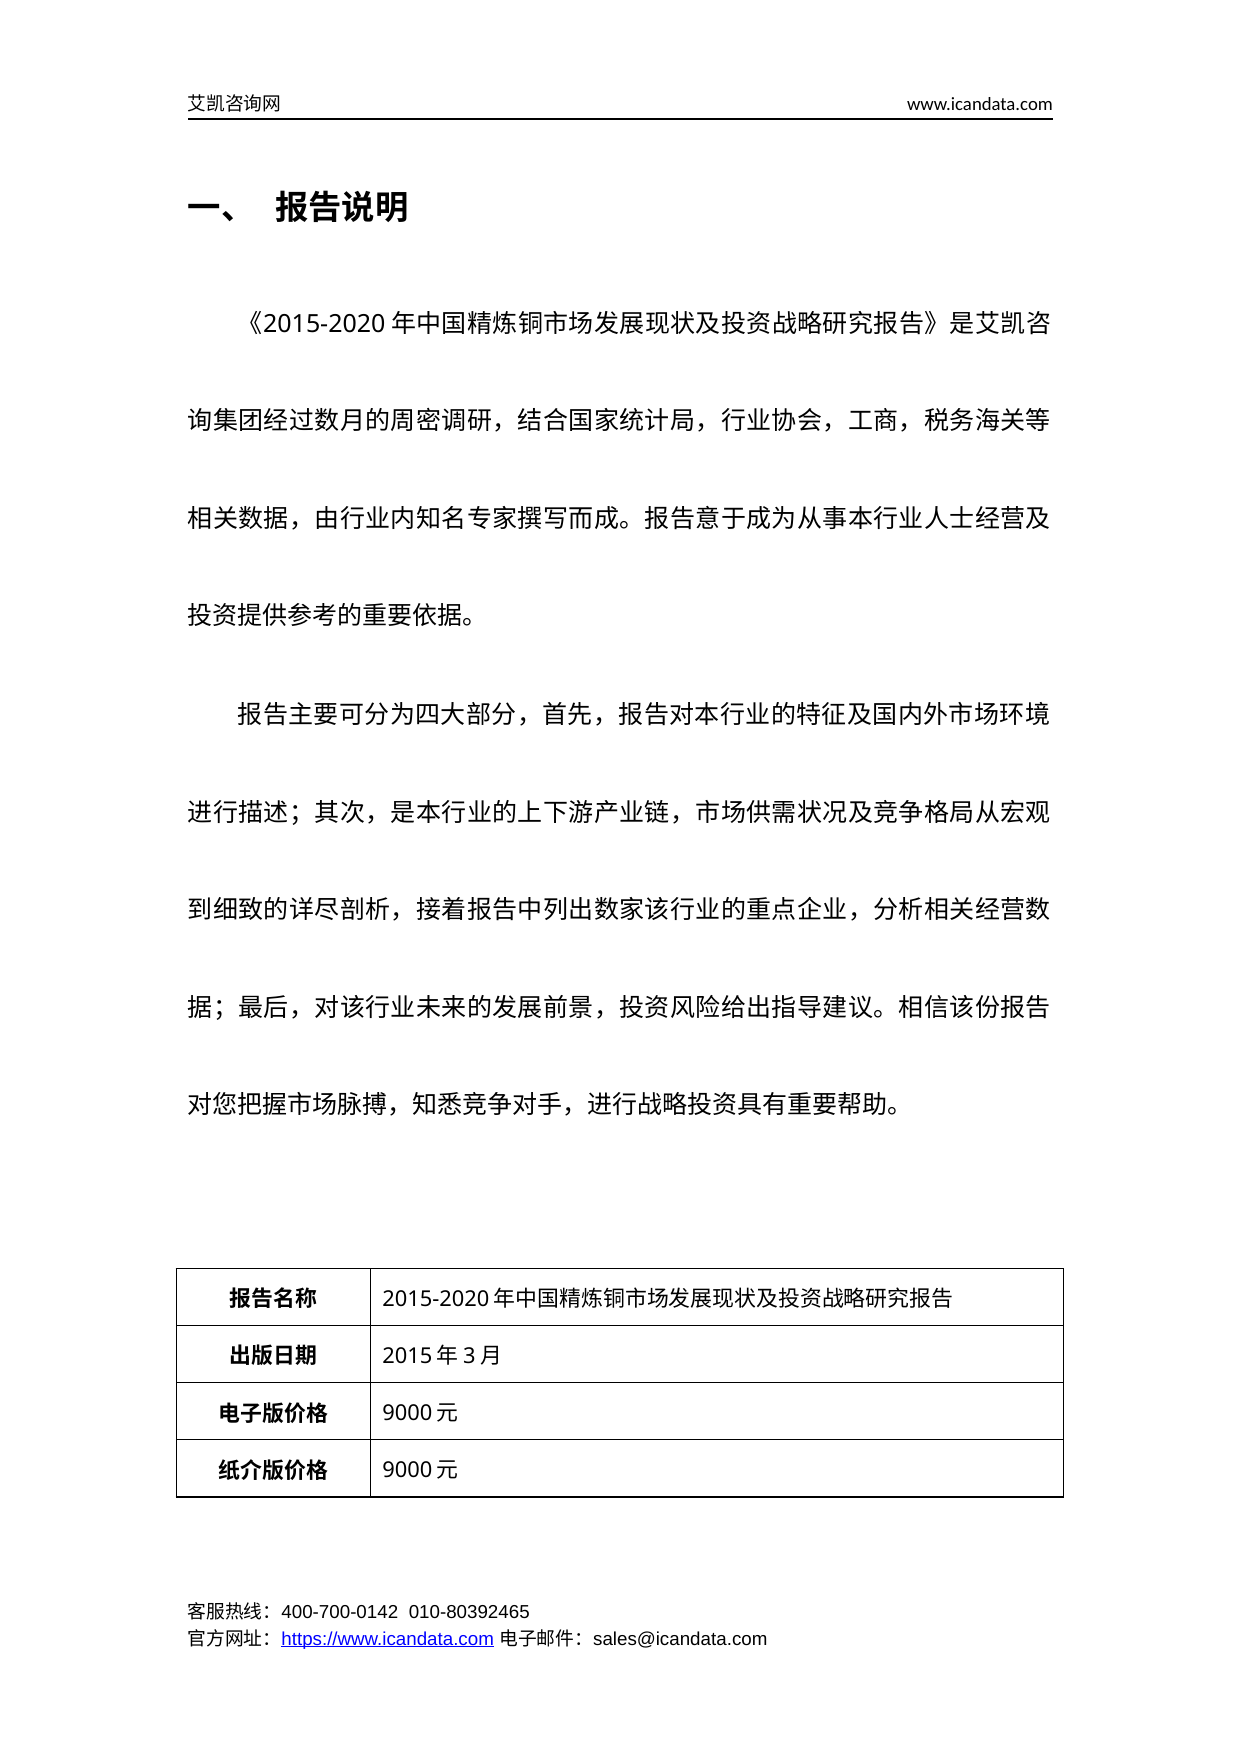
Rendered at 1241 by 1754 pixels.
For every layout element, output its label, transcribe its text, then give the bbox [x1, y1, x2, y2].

table_cell 2015年3月 [371, 1326, 1063, 1382]
table_header 2015-2020年中国精炼铜市场发展现状及投资战略研究报告 [371, 1269, 1063, 1325]
table_cell 9000元 [371, 1383, 1063, 1439]
table_cell 出版日期 [177, 1326, 370, 1382]
table_cell 纸介版价格 [177, 1440, 370, 1496]
subtitle 报告说明 [187, 172, 1053, 237]
table_cell 电子版价格 [177, 1383, 370, 1439]
text 《2015-2020年中国精炼铜市场发展现状及投资战略研究报告》是艾凯咨询集团经过数月的周密调研，结合国家统计局，行业协会，工商，税务海关等相关数据，由行业内知名专家撰写而成。报告意于成为从事本行业人士经营及投资提供参考的重要依据。 [187, 289, 1053, 646]
table_header 报告名称 [177, 1269, 370, 1325]
table_cell 9000元 [371, 1440, 1063, 1496]
text 报告主要可分为四大部分，首先，报告对本行业的特征及国内外市场环境进行描述；其次，是本行业的上下游产业链，市场供需状况及竞争格局从宏观到细致的详尽剖析，接着报告中列出数家该行业的重点企业，分析相关经营数据；最后，对该行业未来的发展前景，投资风险给出指导建议。相信该份报告对您把握市场脉搏，知悉竞争对手，进行战略投资具有重要帮助。 [187, 681, 1053, 1136]
